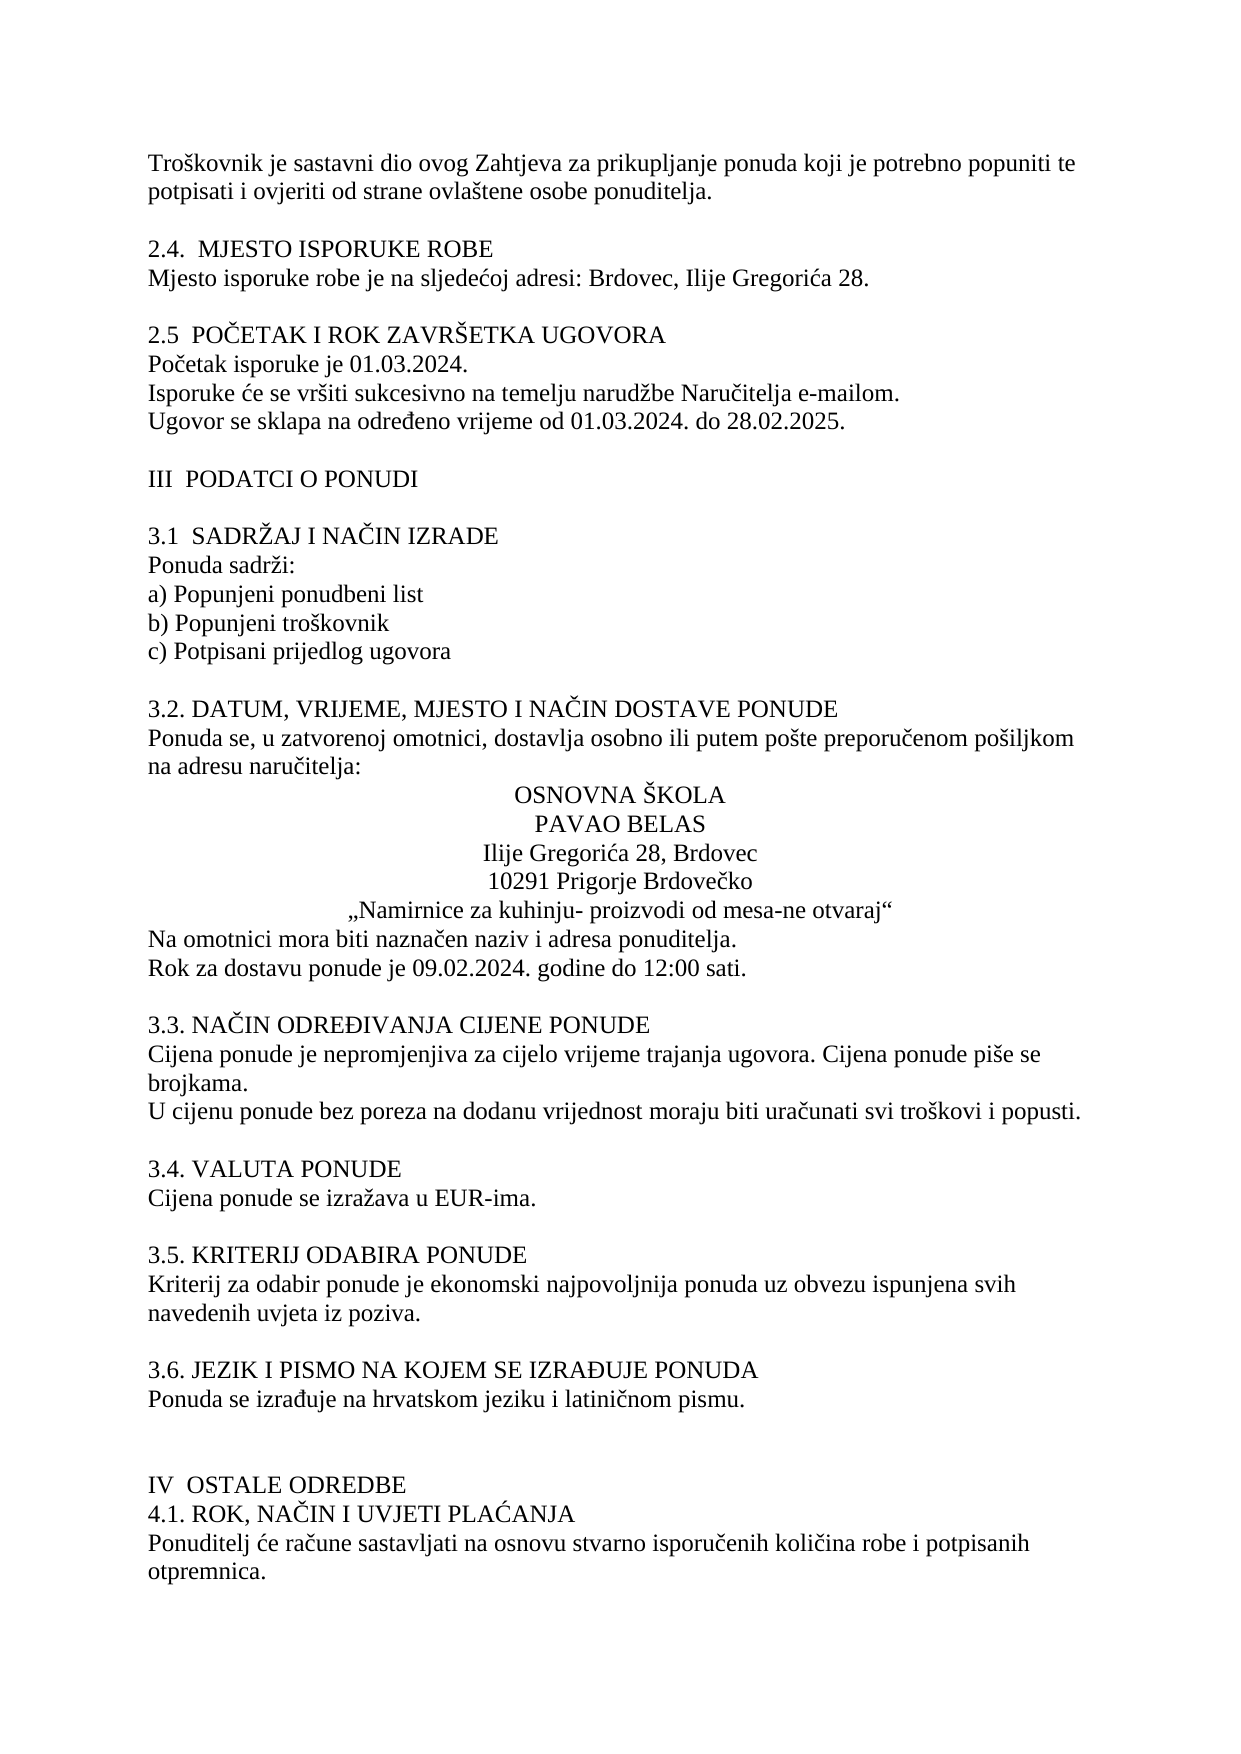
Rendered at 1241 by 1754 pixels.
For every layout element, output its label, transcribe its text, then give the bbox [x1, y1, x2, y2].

text Ponuditelj će račune sastavljati na osnovu stvarno isporučenih količina robe i potpisanih otpremnica. [148, 1528, 1093, 1585]
text 3.1 SADRŽAJ I NAČIN IZRADE [148, 521, 1093, 550]
text Isporuke će se vršiti sukcesivno na temelju narudžbe Naručitelja e-mailom. [148, 378, 1093, 406]
text Ugovor se sklapa na određeno vrijeme od 01.03.2024. do 28.02.2025. [148, 406, 1093, 435]
text Mjesto isporuke robe je na sljedećoj adresi: Brdovec, Ilije Gregorića 28. [148, 263, 1093, 291]
text 3.3. NAČIN ODREĐIVANJA CIJENE PONUDE [148, 1010, 1093, 1039]
text 10291 Prigorje Brdovečko [148, 866, 1093, 895]
text Ilije Gregorića 28, Brdovec [148, 838, 1093, 866]
text Cijena ponude se izražava u EUR-ima. [148, 1183, 1093, 1211]
text „Namirnice za kuhinju- proizvodi od mesa-ne otvaraj“ [148, 895, 1093, 924]
text Ponuda se izrađuje na hrvatskom jeziku i latiničnom pismu. [148, 1384, 1093, 1413]
text 3.6. JEZIK I PISMO NA KOJEM SE IZRAĐUJE PONUDA [148, 1355, 1093, 1384]
text Troškovnik je sastavni dio ovog Zahtjeva za prikupljanje ponuda koji je potrebno popuniti te potpisati i ovjeriti od strane ovlaštene osobe ponuditelja. [148, 148, 1093, 205]
text b) Popunjeni troškovnik [148, 608, 1093, 636]
text Kriterij za odabir ponude je ekonomski najpovoljnija ponuda uz obvezu ispunjena svih navedenih uvjeta iz poziva. [148, 1269, 1093, 1326]
text c) Potpisani prijedlog ugovora [148, 636, 1093, 665]
text PAVAO BELAS [148, 809, 1093, 838]
text 3.2. DATUM, VRIJEME, MJESTO I NAČIN DOSTAVE PONUDE [148, 694, 1093, 723]
text IV OSTALE ODREDBE [148, 1470, 1093, 1499]
text 4.1. ROK, NAČIN I UVJETI PLAĆANJA [148, 1499, 1093, 1528]
text Početak isporuke je 01.03.2024. [148, 349, 1093, 378]
text a) Popunjeni ponudbeni list [148, 579, 1093, 608]
text Cijena ponude je nepromjenjiva za cijelo vrijeme trajanja ugovora. Cijena ponude piše se brojkama. [148, 1039, 1093, 1096]
text 2.4. MJESTO ISPORUKE ROBE [148, 234, 1093, 263]
text 3.4. VALUTA PONUDE [148, 1154, 1093, 1183]
text U cijenu ponude bez poreza na dodanu vrijednost moraju biti uračunati svi troškovi i popusti. [148, 1096, 1093, 1125]
text 2.5 POČETAK I ROK ZAVRŠETKA UGOVORA [148, 320, 1093, 349]
text Ponuda se, u zatvorenoj omotnici, dostavlja osobno ili putem pošte preporučenom pošiljkom na adresu naručitelja: [148, 723, 1093, 780]
text III PODATCI O PONUDI [148, 464, 1093, 493]
text Na omotnici mora biti naznačen naziv i adresa ponuditelja. [148, 924, 1093, 953]
text Ponuda sadrži: [148, 550, 1093, 579]
text Rok za dostavu ponude je 09.02.2024. godine do 12:00 sati. [148, 953, 1093, 981]
text 3.5. KRITERIJ ODABIRA PONUDE [148, 1240, 1093, 1269]
text OSNOVNA ŠKOLA [148, 780, 1093, 809]
